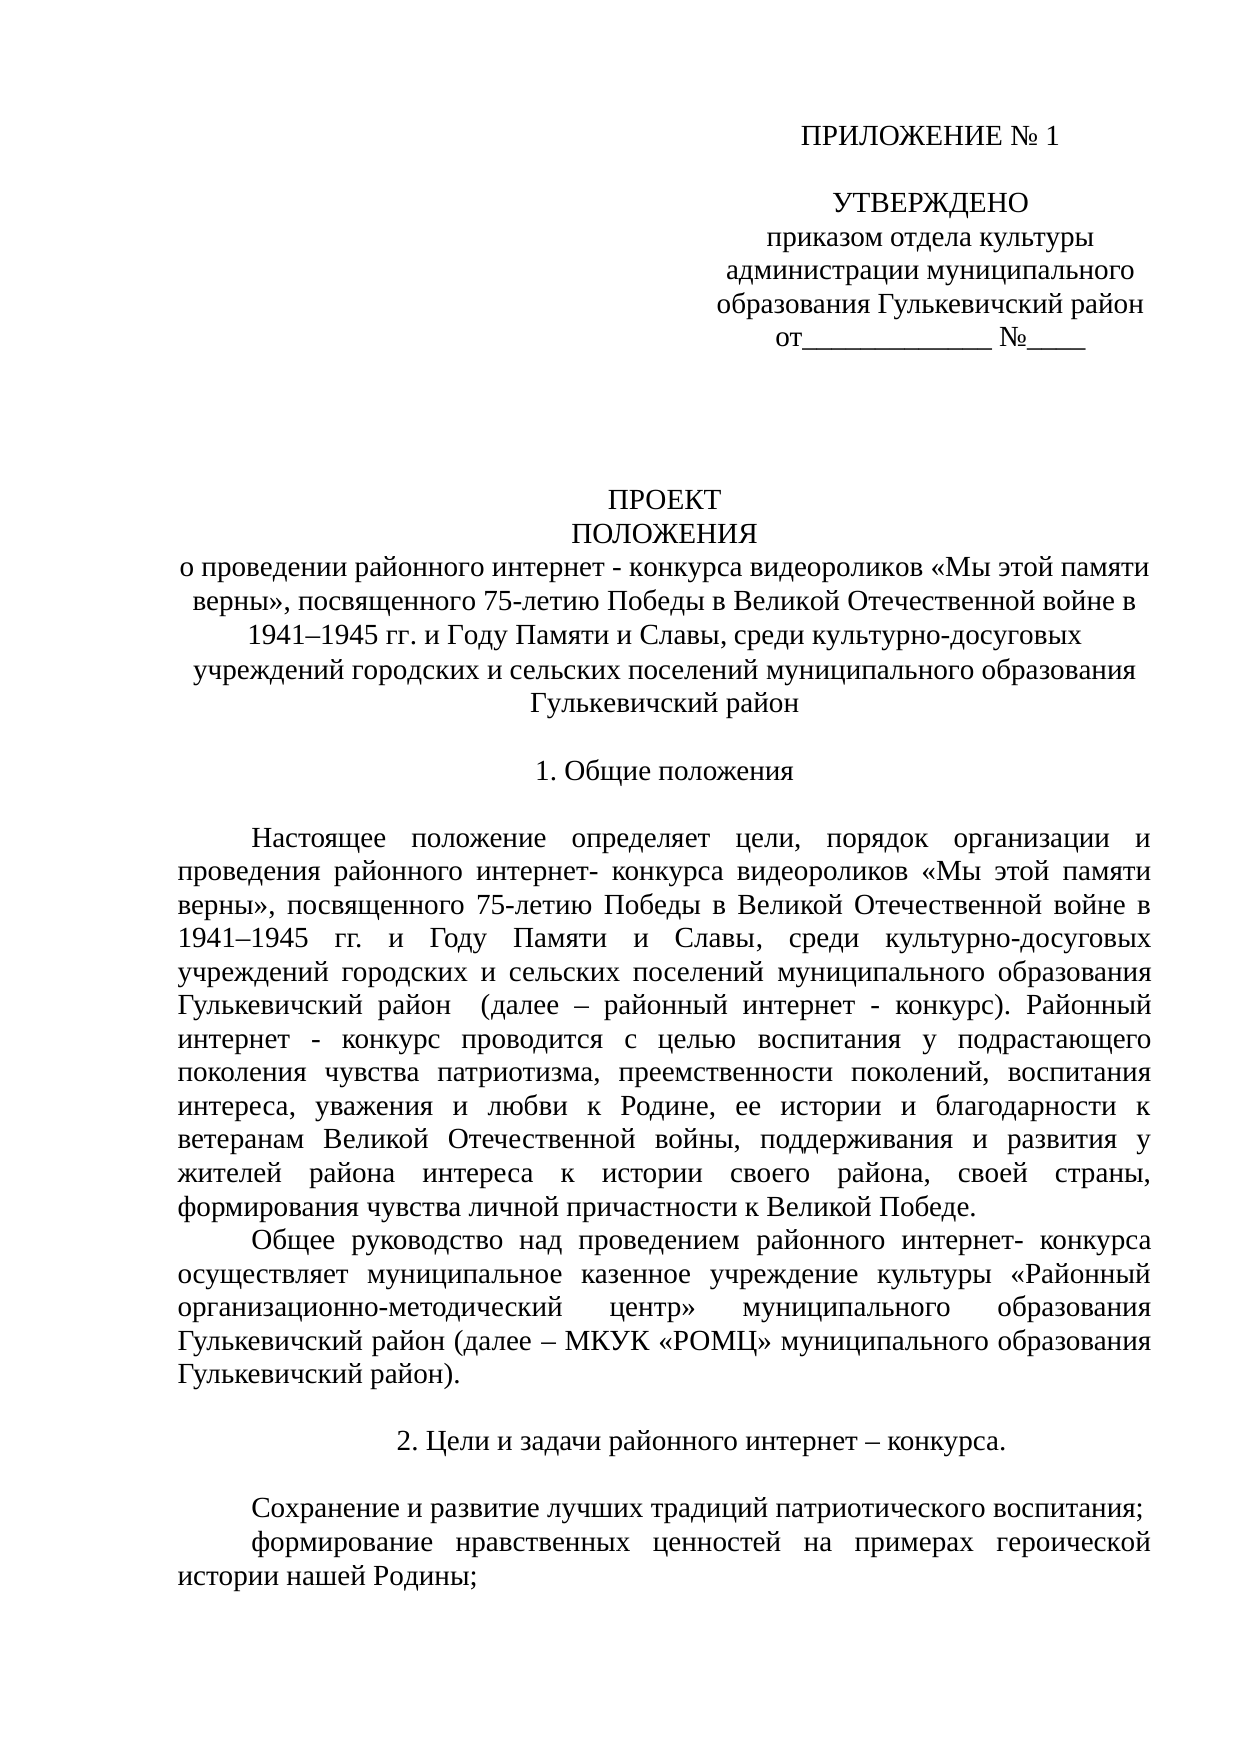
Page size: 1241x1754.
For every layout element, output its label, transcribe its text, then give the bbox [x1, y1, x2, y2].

text ПОЛОЖЕНИЯ [177, 516, 1152, 549]
text администрации муниципального [709, 252, 1152, 286]
text Настоящее положение определяет цели, порядок организации и проведения районного интернет- конкурса видеороликов «Мы этой памяти верны», посвященного 75-летию Победы в Великой Отечественной войне в 1941–1945 гг. и Году Памяти и Славы, среди культурно-досуговых учреждений городских и сельских поселений муниципального образования Гулькевичский район (далее – районный интернет - конкурс). Районный интернет - конкурс проводится с целью воспитания у подрастающего поколения чувства патриотизма, преемственности поколений, воспитания интереса, уважения и любви к Родине, ее истории и благодарности к ветеранам Великой Отечественной войны, поддерживания и развития у жителей района интереса к истории своего района, своей страны, формирования чувства личной причастности к Великой Победе. [177, 820, 1152, 1222]
text Общее руководство над проведением районного интернет- конкурса осуществляет муниципальное казенное учреждение культуры «Районный организационно-методический центр» муниципального образования Гулькевичский район (далее – МКУК «РОМЦ» муниципального образования Гулькевичский район). [177, 1222, 1152, 1390]
text 1. Общие положения [177, 753, 1152, 786]
text УТВЕРЖДЕНО [709, 185, 1152, 219]
text о проведении районного интернет - конкурса видеороликов «Мы этой памяти верны», посвященного 75-летию Победы в Великой Отечественной войне в 1941–1945 гг. и Году Памяти и Славы, среди культурно-досуговых учреждений городских и сельских поселений муниципального образования Гулькевичский район [177, 549, 1152, 719]
text Сохранение и развитие лучших традиций патриотического воспитания; [177, 1491, 1152, 1524]
text образования Гулькевичский район [709, 286, 1152, 319]
text ПРОЕКТ [177, 482, 1152, 516]
text приказом отдела культуры [709, 219, 1152, 252]
text от_____________ №____ [709, 319, 1152, 353]
text ПРИЛОЖЕНИЕ № 1 [709, 118, 1152, 152]
text формирование нравственных ценностей на примерах героической истории нашей Родины; [177, 1524, 1152, 1591]
text 2. Цели и задачи районного интернет – конкурса. [177, 1423, 1152, 1457]
